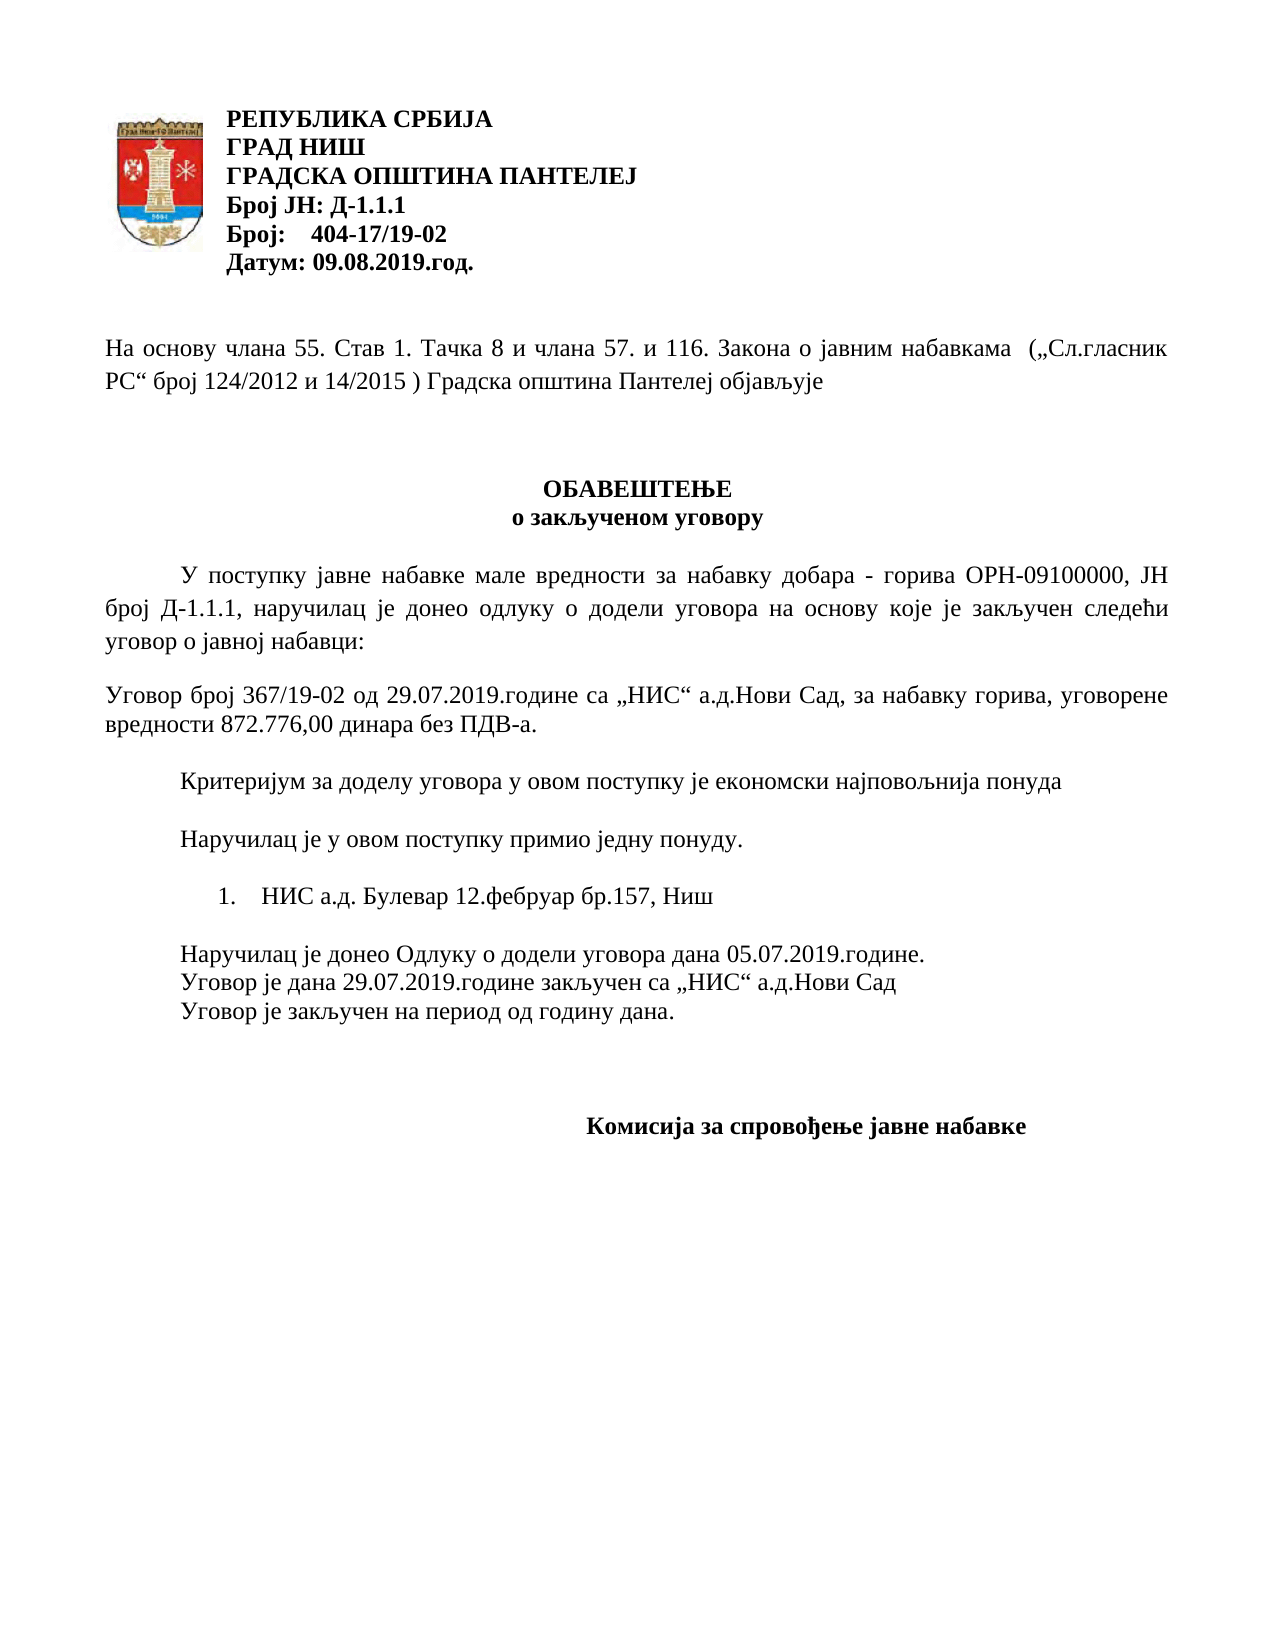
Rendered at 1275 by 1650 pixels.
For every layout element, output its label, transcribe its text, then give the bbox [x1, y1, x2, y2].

text Уговор је дана 29.07.2019.године закључен са „НИС“ а.д.Нови Сад [105, 967, 1170, 996]
text Уговор број 367/19-02 од 29.07.2019.године са „НИС“ а.д.Нови Сад, за набавку горива, уговорене вредности 872.776,00 динара без ПДВ-а. [105, 680, 1170, 737]
text Датум: 09.08.2019.год. [105, 247, 1170, 276]
picture [107, 109, 208, 252]
text Комисија за спровођење јавне набавке [105, 1111, 1170, 1140]
text о закљученом уговору [105, 502, 1170, 531]
text Број ЈН: Д-1.1.1 [208, 190, 1170, 219]
text Наручилац је у овом поступку примио једну понуду. [105, 824, 1170, 852]
text Наручилац је донео Одлуку о додели уговора дана 05.07.2019.године. [105, 939, 1170, 967]
text ОБАВЕШТЕЊЕ [105, 474, 1170, 502]
text На основу члана 55. Став 1. Тачка 8 и члана 57. и 116. Закона о јавним набавкама („Сл.гласник РС“ број 124/2012 и 14/2015 ) Градска општина Пантелеј објављује [105, 333, 1170, 395]
text Број: 404-17/19-02 [208, 219, 1170, 247]
text ГРАД НИШ [208, 132, 1170, 161]
text РЕПУБЛИКА СРБИЈА [105, 104, 1170, 132]
text У поступку јавне набавке мале вредности за набавку добара - горива ОРН-09100000, ЈН број Д-1.1.1, наручилац је донео одлуку о додели уговора на основу које је закључен следећи уговор о јавној набавци: [105, 560, 1170, 655]
text ГРАДСКА ОПШТИНА ПАНТЕЛЕЈ [208, 161, 1170, 190]
text Критеријум за доделу уговора у овом поступку је економски најповољнија понуда [105, 766, 1170, 795]
list НИС а.д. Булевар 12.фебруар бр.157, Ниш [217, 881, 1170, 910]
text Уговор је закључен на период од годину дана. [105, 996, 1170, 1025]
